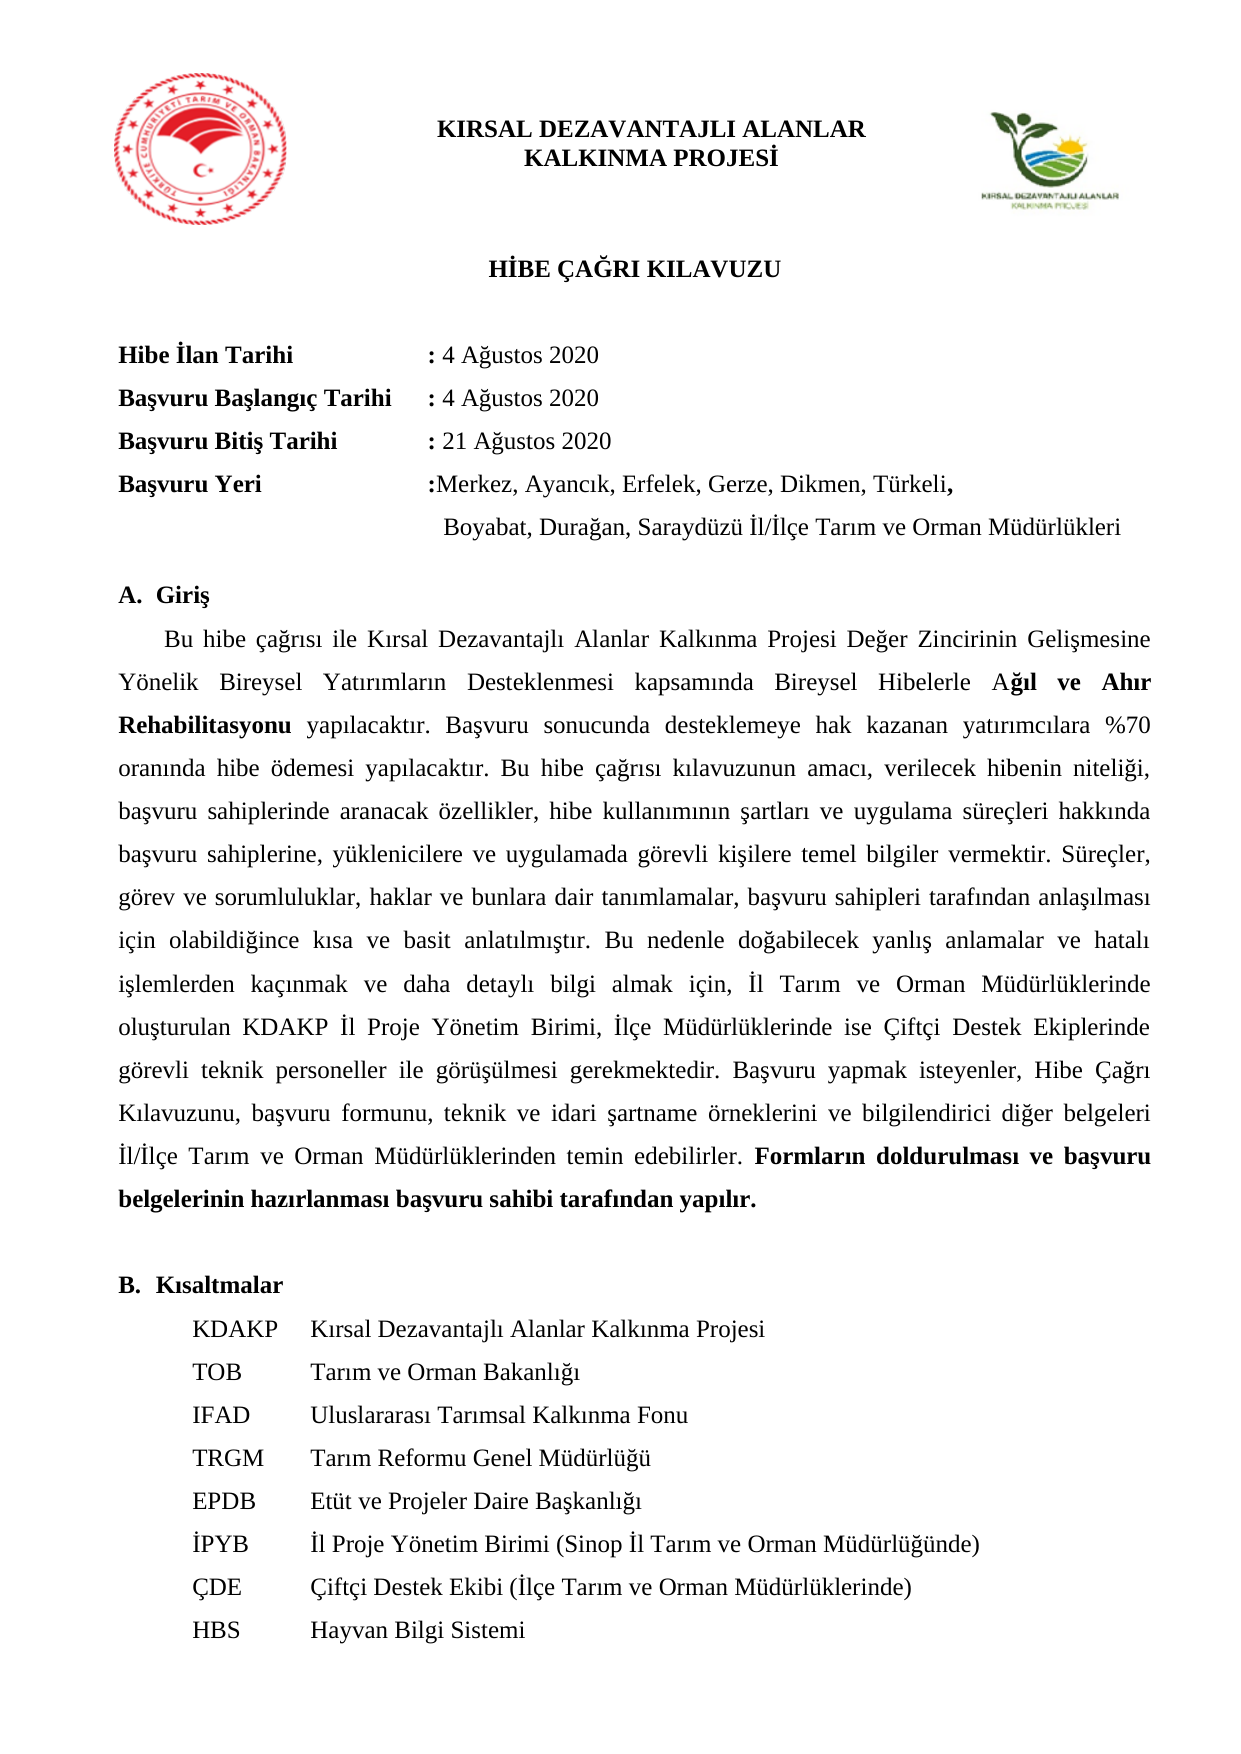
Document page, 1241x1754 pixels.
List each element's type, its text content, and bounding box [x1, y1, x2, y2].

picture [967, 81, 1131, 223]
text Hibe İlan Tarihi : 4 Ağustos 2020 [118, 340, 1152, 369]
text TRGM Tarım Reformu Genel Müdürlüğü [192, 1443, 1152, 1472]
list Kısaltmalar [118, 1271, 1152, 1299]
text Başvuru Başlangıç Tarihi : 4 Ağustos 2020 [118, 383, 1152, 412]
text Başvuru Yeri :Merkez, Ayancık, Erfelek, Gerze, Dikmen, Türkeli, [118, 469, 1152, 498]
text HİBE ÇAĞRI KILAVUZU [118, 254, 1152, 282]
text İPYB İl Proje Yönetim Birimi (Sinop İl Tarım ve Orman Müdürlüğünde) [192, 1529, 1152, 1558]
text Bu hibe çağrısı ile Kırsal Dezavantajlı Alanlar Kalkınma Projesi Değer Zincirinin Gelişmesine Yönelik Bireysel Yatırımların Desteklenmesi kapsamında Bireysel Hibelerle Ağıl ve Ahır Rehabilitasyonu yapılacaktır. Başvuru sonucunda desteklemeye hak kazanan yatırımcılara %70 oranında hibe ödemesi yapılacaktır. Bu hibe çağrısı kılavuzunun amacı, verilecek hibenin niteliği, başvuru sahiplerinde aranacak özellikler, hibe kullanımının şartları ve uygulama süreçleri hakkında başvuru sahiplerine, yüklenicilere ve uygulamada görevli kişilere temel bilgiler vermektir. Süreçler, görev ve sorumluluklar, haklar ve bunlara dair tanımlamalar, başvuru sahipleri tarafından anlaşılması için olabildiğince kısa ve basit anlatılmıştır. Bu nedenle doğabilecek yanlış anlamalar ve hatalı işlemlerden kaçınmak ve daha detaylı bilgi almak için, İl Tarım ve Orman Müdürlüklerinde oluşturulan KDAKP İl Proje Yönetim Birimi, İlçe Müdürlüklerinde ise Çiftçi Destek Ekiplerinde görevli teknik personeller ile görüşülmesi gerekmektedir. Başvuru yapmak isteyenler, Hibe Çağrı Kılavuzunu, başvuru formunu, teknik ve idari şartname örneklerini ve bilgilendirici diğer belgeleri İl/İlçe Tarım ve Orman Müdürlüklerinden temin edebilirler. Formların doldurulması ve başvuru belgelerinin hazırlanması başvuru sahibi tarafından yapılır. [118, 624, 1152, 1213]
text Başvuru Bitiş Tarihi : 21 Ağustos 2020 [118, 426, 1152, 455]
text EPDB Etüt ve Projeler Daire Başkanlığı [192, 1486, 1152, 1515]
picture [114, 73, 287, 225]
text ÇDE Çiftçi Destek Ekibi (İlçe Tarım ve Orman Müdürlüklerinde) [192, 1572, 1152, 1601]
text KDAKP Kırsal Dezavantajlı Alanlar Kalkınma Projesi [192, 1314, 1152, 1342]
text HBS Hayvan Bilgi Sistemi [192, 1616, 1152, 1644]
text Boyabat, Durağan, Saraydüzü İl/İlçe Tarım ve Orman Müdürlükleri [118, 512, 1152, 541]
text TOB Tarım ve Orman Bakanlığı [192, 1357, 1152, 1386]
subtitle Giriş [118, 581, 1152, 609]
text IFAD Uluslararası Tarımsal Kalkınma Fonu [192, 1400, 1152, 1429]
